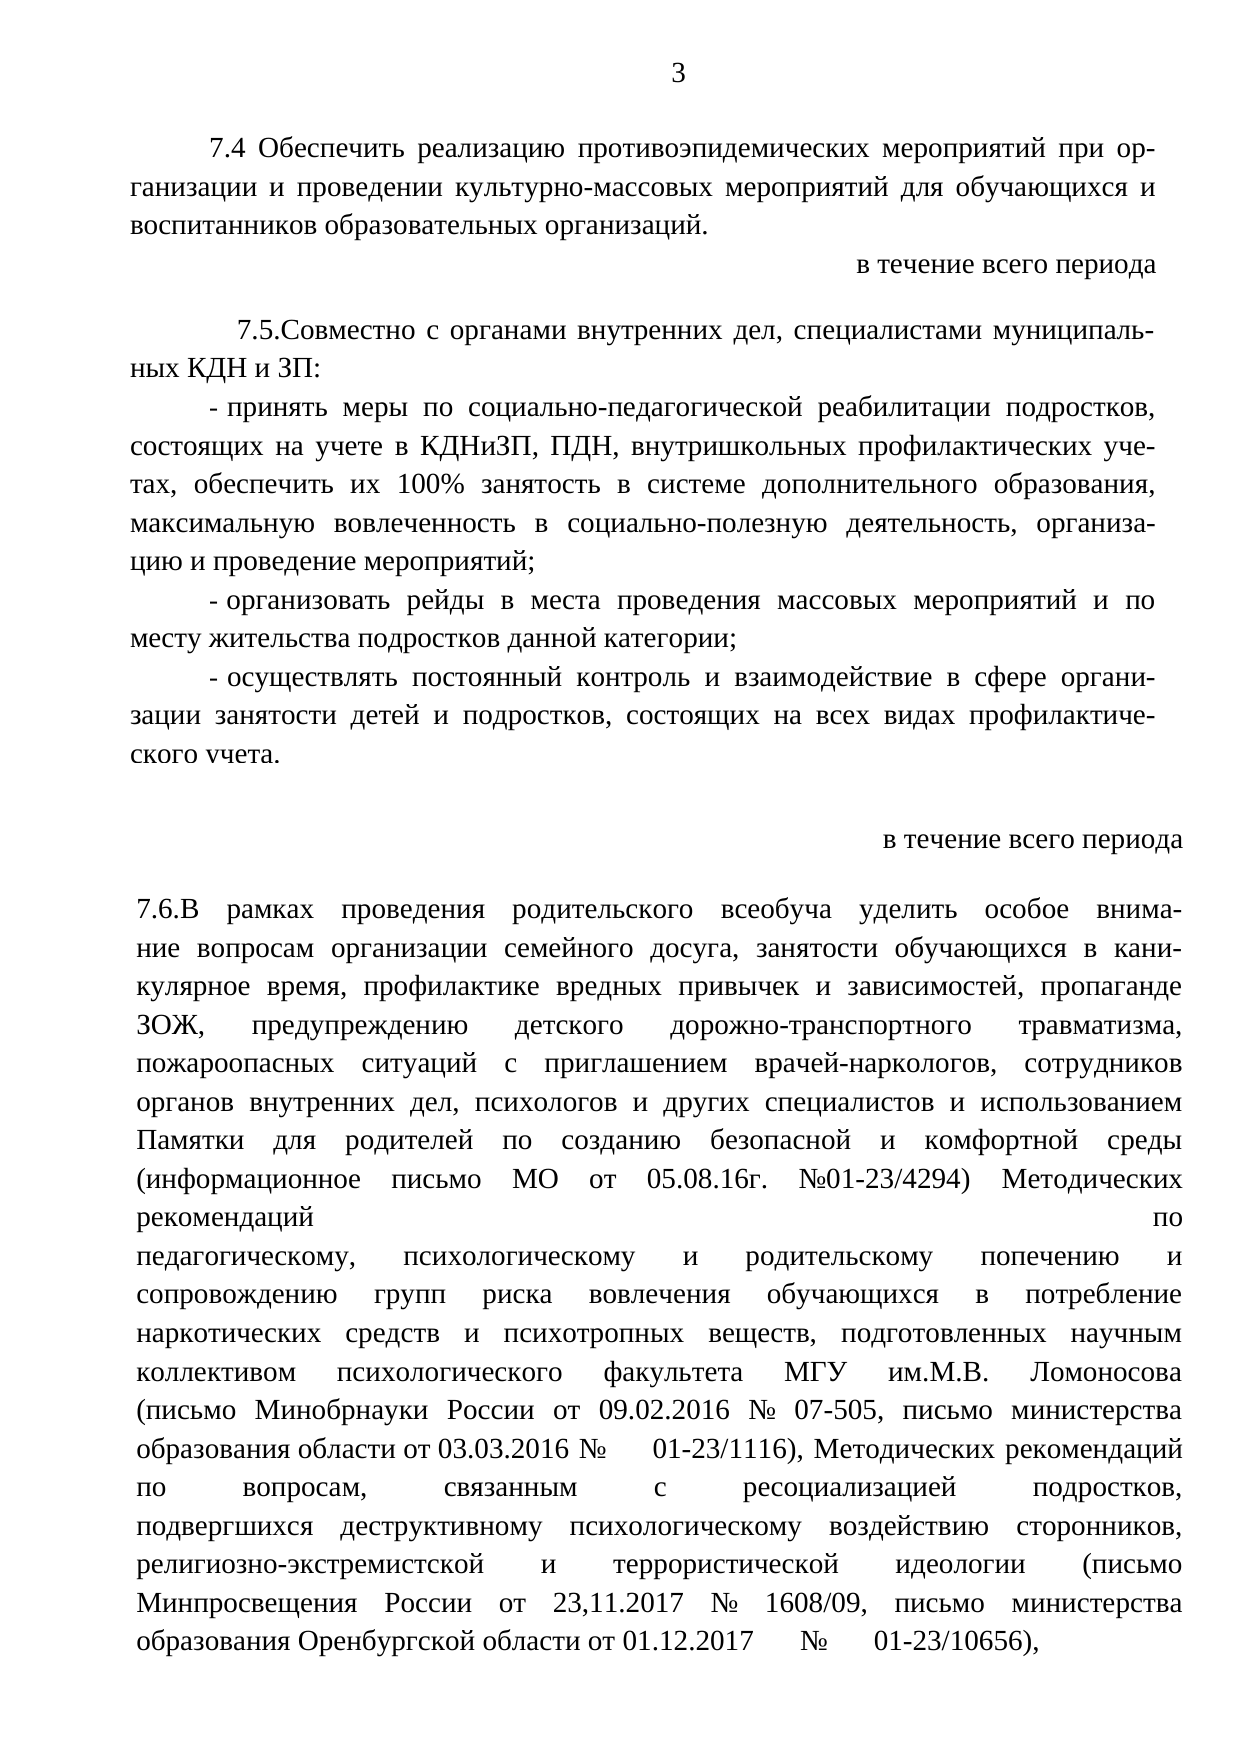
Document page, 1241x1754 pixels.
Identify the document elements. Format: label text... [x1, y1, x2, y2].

text 7.6.В рамках проведения родительского всеобуча уделить особое внима- ние вопросам организации семейного досуга, занятости обучающихся в кани- кулярное время, профилактике вредных привычек и зависимостей, пропаганде ЗОЖ, предупреждению детского дорожно-транспортного травматизма, пожароопасных ситуаций с приглашением врачей-наркологов, сотрудников органов внутренних дел, психологов и других специалистов и использованием Памятки для родителей по созданию безопасной и комфортной среды (информационное письмо МО от 05.08.16г. №01-23/4294) Методических рекомендаций по педагогическому, психологическому и родительскому попечению и сопровождению групп риска вовлечения обучающихся в потребление наркотических средств и психотропных веществ, подготовленных научным коллективом психологического факультета МГУ им.М.В. Ломоносова (письмо Минобрнауки России от 09.02.2016 № 07-505, письмо министерства образования области от 03.03.2016 № 01-23/1116), Методических рекомендаций по вопросам, связанным с ресоциализацией подростков, подвергшихся деструктивному психологическому воздействию сторонников, религиозно-экстремистской и террористической идеологии (письмо Минпросвещения России от 23,11.2017 № 1608/09, письмо министерства образования Оренбургской области от 01.12.2017 № 01-23/10656), [136, 891, 1183, 1657]
text 7.5.Совместно с органами внутренних дел, специалистами муниципаль- ных КДН и ЗП: [130, 312, 1156, 384]
list принять меры по социально-педагогической реабилитации подростков, состоящих на учете в КДНиЗП, ПДН, внутришкольных профилактических уче- тах, обеспечить их 100% занятость в системе дополнительного образования, максимальную вовлеченность в социально-полезную деятельность, организа- цию и проведение мероприятий; [130, 389, 1156, 577]
text в течение всего периода [130, 246, 1156, 279]
text 7.4 Обеспечить реализацию противоэпидемических мероприятий при ор- ганизации и проведении культурно-массовых мероприятий для обучающихся и воспитанников образовательных организаций. [130, 130, 1156, 241]
list организовать рейды в места проведения массовых мероприятий и по месту жительства подростков данной категории; [130, 582, 1156, 654]
list осуществлять постоянный контроль и взаимодействие в сфере органи- зации занятости детей и подростков, состоящих на всех видах профилактиче- ского учета. [130, 659, 1156, 763]
text в течение всего периода [136, 827, 1183, 854]
text 3 [671, 61, 686, 88]
